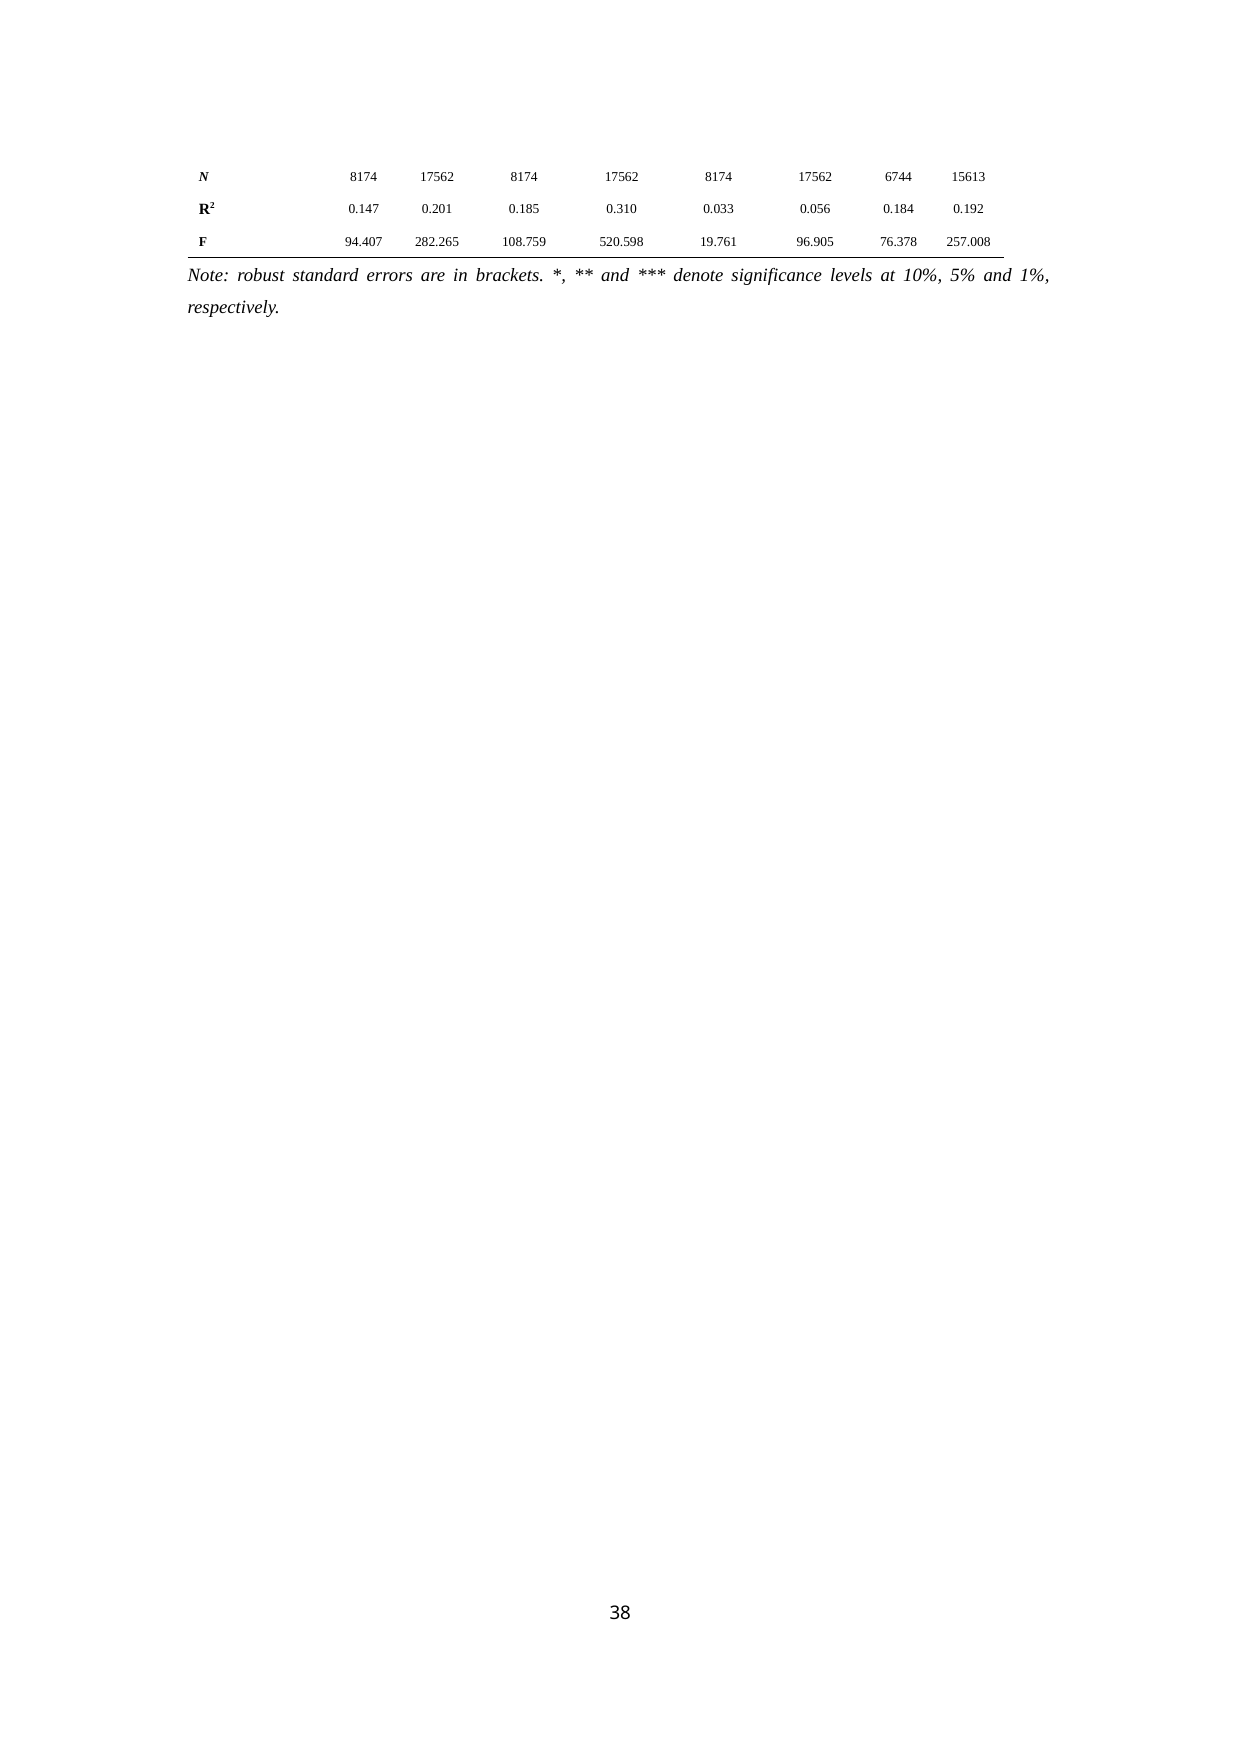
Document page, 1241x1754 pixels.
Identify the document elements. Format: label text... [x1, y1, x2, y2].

table_cell 17562 [399, 160, 475, 192]
table_cell 108.759 [475, 225, 573, 257]
table_cell 257.008 [933, 225, 1003, 257]
table_cell 0.310 [573, 192, 670, 225]
table_cell 76.378 [863, 225, 933, 257]
table_cell F [188, 225, 328, 257]
table_cell 520.598 [573, 225, 670, 257]
table_cell 8174 [475, 160, 573, 192]
table_cell 0.201 [399, 192, 475, 225]
table_cell N [188, 160, 328, 192]
table_cell 17562 [767, 160, 863, 192]
table_cell 0.056 [767, 192, 863, 225]
table_cell 8174 [329, 160, 398, 192]
table_cell 282.265 [399, 225, 475, 257]
table_cell 0.184 [863, 192, 933, 225]
text Note: robust standard errors are in brackets. *, ** and *** denote significance levels at 10%, 5% and 1%, respectively. [187, 258, 1053, 323]
table_cell 96.905 [767, 225, 863, 257]
table_cell 0.147 [329, 192, 398, 225]
table_cell 17562 [573, 160, 670, 192]
table_cell 0.033 [670, 192, 767, 225]
table_cell 8174 [670, 160, 767, 192]
table_cell 0.185 [475, 192, 573, 225]
table_cell 94.407 [329, 225, 398, 257]
table_cell 19.761 [670, 225, 767, 257]
table_cell 15613 [933, 160, 1003, 192]
table_cell 0.192 [933, 192, 1003, 225]
table_cell 6744 [863, 160, 933, 192]
table_cell R2 [188, 192, 328, 225]
